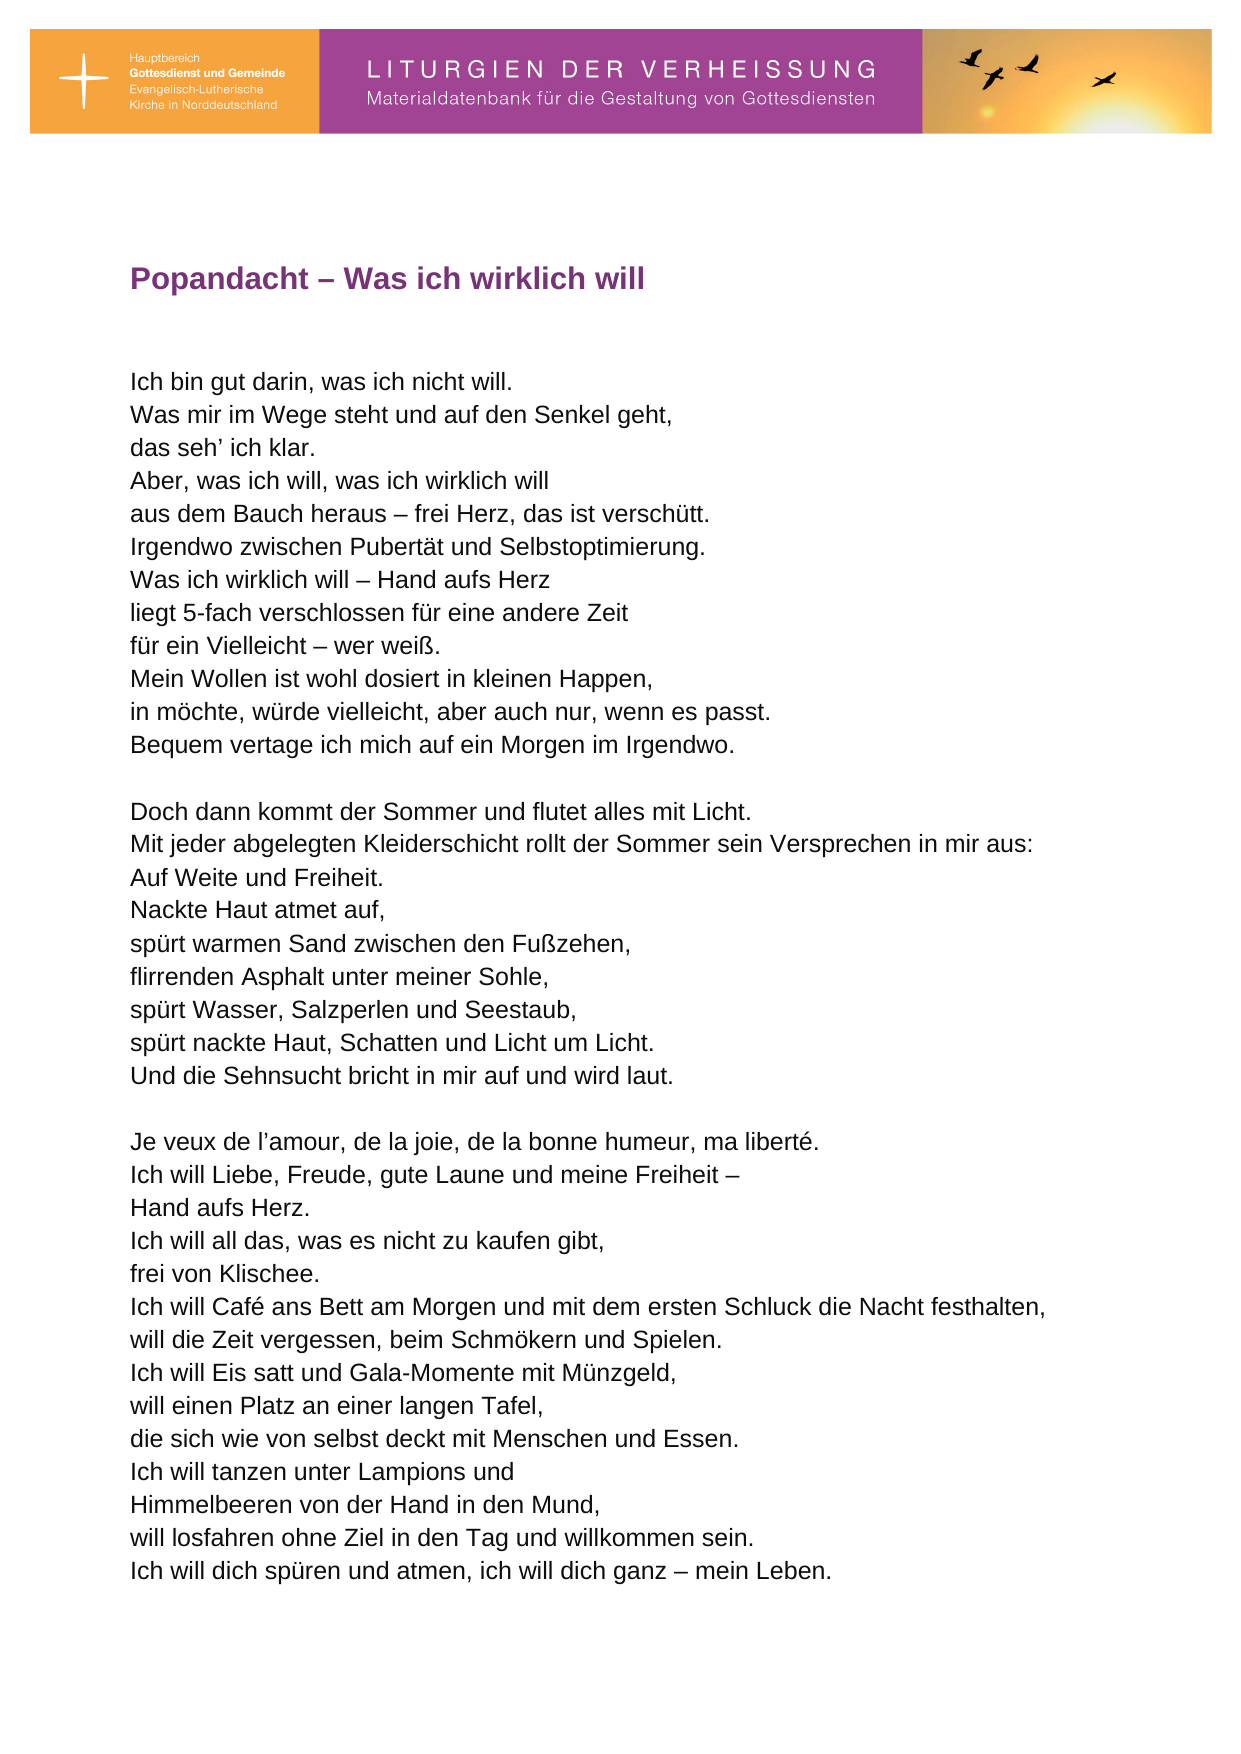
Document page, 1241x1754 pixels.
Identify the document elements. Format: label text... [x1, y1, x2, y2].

text Ich will Liebe, Freude, gute Laune und meine Freiheit – [130, 1160, 1110, 1188]
text Doch dann kommt der Sommer und flutet alles mit Licht. [130, 796, 1110, 825]
text Was ich wirklich will – Hand aufs Herz [130, 565, 1110, 594]
text für ein Vielleicht – wer weiß. [130, 631, 1110, 660]
text Ich will dich spüren und atmen, ich will dich ganz – mein Leben. [130, 1556, 1110, 1585]
text aus dem Bauch heraus – frei Herz, das ist verschütt. [130, 499, 1110, 528]
text Mit jeder abgelegten Kleiderschicht rollt der Sommer sein Versprechen in mir aus: [130, 829, 1110, 858]
text Ich will tanzen unter Lampions und [130, 1457, 1110, 1486]
text das seh’ ich klar. [130, 433, 1110, 462]
text Ich will Eis satt und Gala-Momente mit Münzgeld, [130, 1358, 1110, 1387]
text will die Zeit vergessen, beim Schmökern und Spielen. [130, 1325, 1110, 1353]
text Bequem vertage ich mich auf ein Morgen im Irgendwo. [130, 730, 1110, 759]
text Ich will all das, was es nicht zu kaufen gibt, [130, 1226, 1110, 1254]
text spürt nackte Haut, Schatten und Licht um Licht. [130, 1028, 1110, 1056]
text in möchte, würde vielleicht, aber auch nur, wenn es passt. [130, 697, 1110, 726]
text Was mir im Wege steht und auf den Senkel geht, [130, 400, 1110, 429]
text liegt 5-fach verschlossen für eine andere Zeit [130, 598, 1110, 627]
text Aber, was ich will, was ich wirklich will [130, 466, 1110, 495]
text Irgendwo zwischen Pubertät und Selbstoptimierung. [130, 532, 1110, 561]
text die sich wie von selbst deckt mit Menschen und Essen. [130, 1424, 1110, 1453]
text Popandacht – Was ich wirklich will [130, 260, 1110, 296]
text flirrenden Asphalt unter meiner Sohle, [130, 962, 1110, 990]
text spürt Wasser, Salzperlen und Seestaub, [130, 994, 1110, 1023]
text Auf Weite und Freiheit. [130, 862, 1110, 891]
text frei von Klischee. [130, 1259, 1110, 1287]
text Mein Wollen ist wohl dosiert in kleinen Happen, [130, 664, 1110, 693]
text will losfahren ohne Ziel in den Tag und willkommen sein. [130, 1523, 1110, 1552]
text Ich bin gut darin, was ich nicht will. [130, 367, 1110, 396]
text Ich will Café ans Bett am Morgen und mit dem ersten Schluck die Nacht festhalten, [130, 1292, 1110, 1321]
picture [0, 0, 1241, 163]
text Hand aufs Herz. [130, 1193, 1110, 1221]
text spürt warmen Sand zwischen den Fußzehen, [130, 928, 1110, 957]
text Nackte Haut atmet auf, [130, 896, 1110, 924]
text Je veux de l’amour, de la joie, de la bonne humeur, ma liberté. [130, 1127, 1110, 1155]
text Himmelbeeren von der Hand in den Mund, [130, 1490, 1110, 1519]
text Und die Sehnsucht bricht in mir auf und wird laut. [130, 1061, 1110, 1089]
text will einen Platz an einer langen Tafel, [130, 1391, 1110, 1419]
